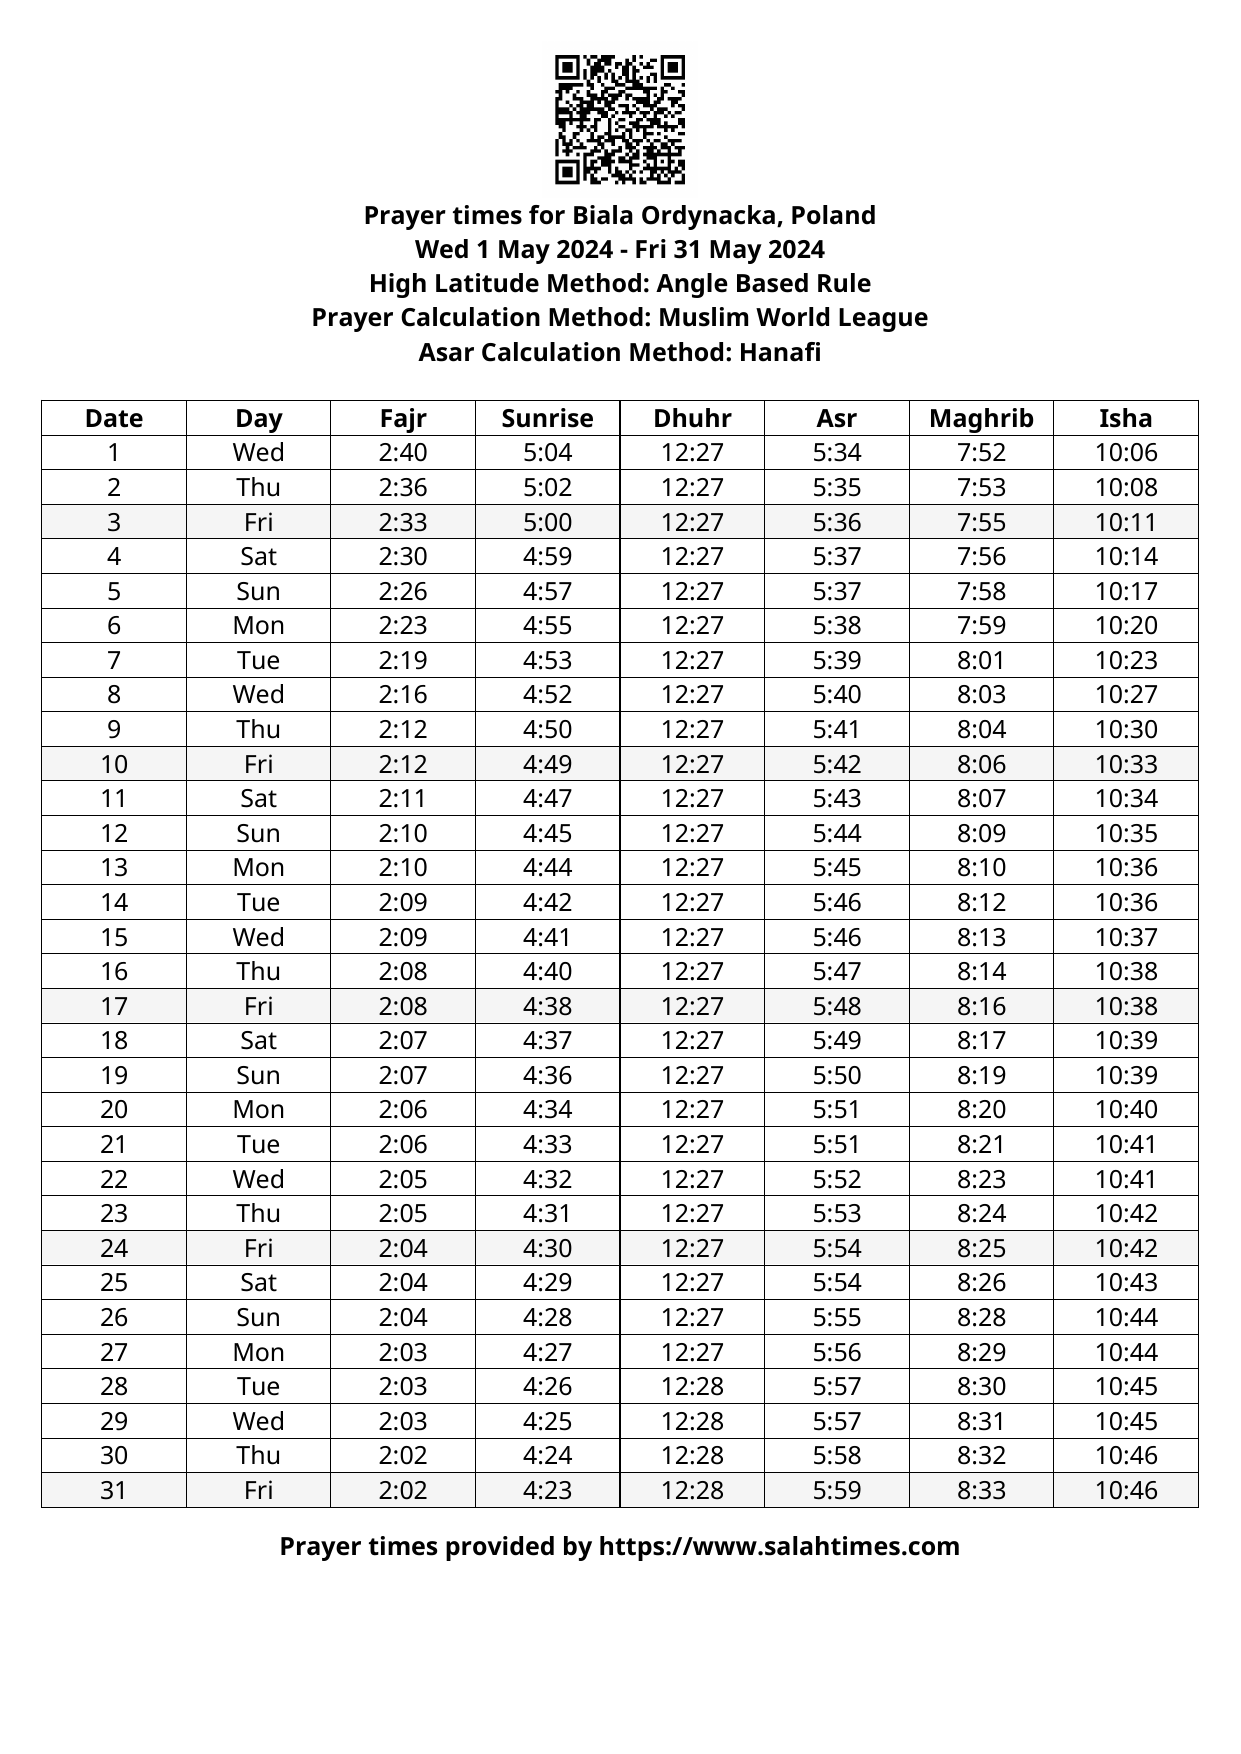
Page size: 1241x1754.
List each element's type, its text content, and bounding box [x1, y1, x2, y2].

table_cell 2:23 [331, 609, 475, 642]
table_header Asr [765, 401, 909, 434]
table_cell 10:17 [1054, 574, 1198, 607]
table_cell 5:36 [765, 505, 909, 538]
table_cell 8:20 [910, 1093, 1053, 1126]
table_cell 4:25 [476, 1404, 619, 1437]
table_cell 10:33 [1054, 747, 1198, 780]
text Wed 1 May 2024 - Fri 31 May 2024 [42, 232, 1198, 266]
table_cell Mon [187, 609, 330, 642]
table_cell 30 [42, 1439, 186, 1472]
table_cell 10:08 [1054, 470, 1198, 504]
table_cell 5:59 [765, 1473, 909, 1507]
table_cell 2:12 [331, 712, 475, 746]
table_cell 8:03 [910, 678, 1053, 711]
table_cell 5:44 [765, 816, 909, 849]
table_cell 5:53 [765, 1196, 909, 1230]
table_cell 2:30 [331, 539, 475, 573]
table_cell Tue [187, 643, 330, 677]
table_cell 1 [42, 436, 186, 469]
table_cell 11 [42, 781, 186, 815]
table_cell 5:54 [765, 1231, 909, 1264]
table_cell 2:40 [331, 436, 475, 469]
table_cell 10:40 [1054, 1093, 1198, 1126]
table_cell 12:27 [621, 574, 764, 607]
table_cell 8:12 [910, 885, 1053, 919]
table_cell 12:27 [621, 505, 764, 538]
table_cell 8:29 [910, 1335, 1053, 1368]
table_header Isha [1054, 401, 1198, 434]
table_cell Fri [187, 1473, 330, 1507]
table_cell 10:11 [1054, 505, 1198, 538]
table_cell Sat [187, 781, 330, 815]
table_cell 4:26 [476, 1369, 619, 1403]
table_cell Sat [187, 539, 330, 573]
table_cell 12:28 [621, 1404, 764, 1437]
table_cell 4:32 [476, 1162, 619, 1195]
table_cell 2:16 [331, 678, 475, 711]
table_cell 10:20 [1054, 609, 1198, 642]
table_cell 12:27 [621, 539, 764, 573]
table_cell 10:39 [1054, 1058, 1198, 1092]
table_cell 12:27 [621, 920, 764, 953]
table_cell 8:32 [910, 1439, 1053, 1472]
table_cell 14 [42, 885, 186, 919]
table_cell 25 [42, 1266, 186, 1299]
table_cell 2:09 [331, 885, 475, 919]
table_cell 28 [42, 1369, 186, 1403]
table_cell 10:44 [1054, 1300, 1198, 1334]
table_cell 2:11 [331, 781, 475, 815]
picture [542, 41, 699, 198]
table_cell 8:26 [910, 1266, 1053, 1299]
table_cell 8:21 [910, 1127, 1053, 1161]
table_cell 29 [42, 1404, 186, 1437]
table_cell 8:16 [910, 989, 1053, 1022]
table_cell 12:27 [621, 1231, 764, 1264]
table_cell Wed [187, 1162, 330, 1195]
table_cell Fri [187, 505, 330, 538]
table_cell 8:33 [910, 1473, 1053, 1507]
table_cell 5:39 [765, 643, 909, 677]
table_cell 12:27 [621, 1024, 764, 1057]
table_cell 5:48 [765, 989, 909, 1022]
table_cell 8:14 [910, 954, 1053, 988]
table_cell Thu [187, 1439, 330, 1472]
table_cell 2:10 [331, 851, 475, 884]
table_cell 8:30 [910, 1369, 1053, 1403]
table_header Date [42, 401, 186, 434]
table_cell Wed [187, 920, 330, 953]
table_cell 9 [42, 712, 186, 746]
table_cell 16 [42, 954, 186, 988]
table_cell 5:34 [765, 436, 909, 469]
table_cell 12:28 [621, 1369, 764, 1403]
table_cell 7 [42, 643, 186, 677]
table_cell 5:52 [765, 1162, 909, 1195]
text High Latitude Method: Angle Based Rule [42, 266, 1198, 300]
table_cell 12:27 [621, 1162, 764, 1195]
table_cell Thu [187, 712, 330, 746]
table_cell 4:34 [476, 1093, 619, 1126]
table_cell 10:36 [1054, 885, 1198, 919]
text Asar Calculation Method: Hanafi [42, 334, 1198, 368]
table_cell 10:42 [1054, 1196, 1198, 1230]
table_cell 12:27 [621, 954, 764, 988]
table_cell 7:55 [910, 505, 1053, 538]
table_cell 5:42 [765, 747, 909, 780]
table_cell Fri [187, 747, 330, 780]
table_cell Mon [187, 1093, 330, 1126]
table_cell 12:27 [621, 816, 764, 849]
table_cell 8:23 [910, 1162, 1053, 1195]
table_header Fajr [331, 401, 475, 434]
table_cell 2:12 [331, 747, 475, 780]
table_cell 5:46 [765, 920, 909, 953]
table_cell 10:27 [1054, 678, 1198, 711]
table_cell 10:45 [1054, 1369, 1198, 1403]
table_cell 2:33 [331, 505, 475, 538]
table_cell 10:30 [1054, 712, 1198, 746]
table_cell Sun [187, 574, 330, 607]
table_cell 5:37 [765, 539, 909, 573]
table_cell 6 [42, 609, 186, 642]
table_cell 7:52 [910, 436, 1053, 469]
table_cell 2:06 [331, 1127, 475, 1161]
table_cell Sat [187, 1024, 330, 1057]
table_cell 5:38 [765, 609, 909, 642]
table_cell 12:27 [621, 1058, 764, 1092]
table_cell 4:33 [476, 1127, 619, 1161]
table_cell 15 [42, 920, 186, 953]
table_cell 10:14 [1054, 539, 1198, 573]
table_cell 10:44 [1054, 1335, 1198, 1368]
table_cell 12:27 [621, 678, 764, 711]
table_cell Wed [187, 678, 330, 711]
table_cell 10:23 [1054, 643, 1198, 677]
table_cell 2:04 [331, 1300, 475, 1334]
table_cell 12:27 [621, 1266, 764, 1299]
table_cell 20 [42, 1093, 186, 1126]
table_cell Fri [187, 989, 330, 1022]
table_cell 19 [42, 1058, 186, 1092]
table_cell 5:51 [765, 1093, 909, 1126]
table_cell 10:42 [1054, 1231, 1198, 1264]
table_cell Thu [187, 470, 330, 504]
table_cell 8:01 [910, 643, 1053, 677]
table_cell 12:27 [621, 989, 764, 1022]
table_cell 10 [42, 747, 186, 780]
table_cell 5:47 [765, 954, 909, 988]
table_cell 5:54 [765, 1266, 909, 1299]
table_cell 4:55 [476, 609, 619, 642]
table_header Dhuhr [621, 401, 764, 434]
table_cell 4:50 [476, 712, 619, 746]
table_cell 12:28 [621, 1473, 764, 1507]
table_cell 4:53 [476, 643, 619, 677]
table_cell Tue [187, 1127, 330, 1161]
table_cell 4:24 [476, 1439, 619, 1472]
table_cell 2:07 [331, 1058, 475, 1092]
table_cell 12:27 [621, 1300, 764, 1334]
table_cell 31 [42, 1473, 186, 1507]
table_cell 4:38 [476, 989, 619, 1022]
table_cell 5:50 [765, 1058, 909, 1092]
table_cell 5:04 [476, 436, 619, 469]
table_cell 8:17 [910, 1024, 1053, 1057]
table_cell 4:30 [476, 1231, 619, 1264]
table_cell 2:19 [331, 643, 475, 677]
table_cell Wed [187, 436, 330, 469]
table_cell Sat [187, 1266, 330, 1299]
table_cell 10:34 [1054, 781, 1198, 815]
table_cell Mon [187, 851, 330, 884]
table_cell 2:03 [331, 1335, 475, 1368]
table_cell 8:10 [910, 851, 1053, 884]
table_cell 4:47 [476, 781, 619, 815]
table_cell 5:02 [476, 470, 619, 504]
table_cell 8:31 [910, 1404, 1053, 1437]
table_cell 12:27 [621, 1127, 764, 1161]
table_cell 8:09 [910, 816, 1053, 849]
table_cell 2:04 [331, 1231, 475, 1264]
table_cell 24 [42, 1231, 186, 1264]
table_cell 17 [42, 989, 186, 1022]
table_cell 12:27 [621, 712, 764, 746]
table_cell 12:27 [621, 470, 764, 504]
table_cell 18 [42, 1024, 186, 1057]
table_cell 10:36 [1054, 851, 1198, 884]
table_cell 2:08 [331, 989, 475, 1022]
table_cell Thu [187, 954, 330, 988]
table_cell Tue [187, 885, 330, 919]
table_cell 7:56 [910, 539, 1053, 573]
table_cell 5:45 [765, 851, 909, 884]
table_cell 2:03 [331, 1404, 475, 1437]
table_cell 12:27 [621, 609, 764, 642]
table_cell 8 [42, 678, 186, 711]
table_cell 2:08 [331, 954, 475, 988]
table_header Maghrib [910, 401, 1053, 434]
table_cell 10:35 [1054, 816, 1198, 849]
table_cell 12:27 [621, 851, 764, 884]
table_cell 2:09 [331, 920, 475, 953]
table_cell 10:46 [1054, 1473, 1198, 1507]
table_cell 3 [42, 505, 186, 538]
table_cell 12:27 [621, 1196, 764, 1230]
table_cell 12:27 [621, 1335, 764, 1368]
table_cell 4:57 [476, 574, 619, 607]
table_cell 27 [42, 1335, 186, 1368]
table_cell 2:04 [331, 1266, 475, 1299]
table_cell 12:27 [621, 1093, 764, 1126]
table_cell 4:59 [476, 539, 619, 573]
table_cell 8:25 [910, 1231, 1053, 1264]
table_cell 4:27 [476, 1335, 619, 1368]
table_cell 4:23 [476, 1473, 619, 1507]
table_cell 10:45 [1054, 1404, 1198, 1437]
table_cell 12:28 [621, 1439, 764, 1472]
table_cell 10:41 [1054, 1162, 1198, 1195]
table_cell 12:27 [621, 885, 764, 919]
table_cell 4:45 [476, 816, 619, 849]
table_cell 4:42 [476, 885, 619, 919]
table_cell 2:26 [331, 574, 475, 607]
table_cell 5:41 [765, 712, 909, 746]
table_cell 2 [42, 470, 186, 504]
table_cell Tue [187, 1369, 330, 1403]
table_cell Sun [187, 1300, 330, 1334]
table_cell 8:28 [910, 1300, 1053, 1334]
table_header Day [187, 401, 330, 434]
table_cell 2:05 [331, 1162, 475, 1195]
table_cell 7:53 [910, 470, 1053, 504]
table_cell 2:06 [331, 1093, 475, 1126]
table_cell 12 [42, 816, 186, 849]
table_cell 12:27 [621, 781, 764, 815]
table_header Sunrise [476, 401, 619, 434]
table_cell 5:35 [765, 470, 909, 504]
table_cell 5:00 [476, 505, 619, 538]
table_cell 10:46 [1054, 1439, 1198, 1472]
table_cell 10:37 [1054, 920, 1198, 953]
table_cell 4:36 [476, 1058, 619, 1092]
text Prayer Calculation Method: Muslim World League [42, 300, 1198, 334]
table_cell 8:24 [910, 1196, 1053, 1230]
table_cell 2:02 [331, 1439, 475, 1472]
table_cell 5 [42, 574, 186, 607]
table_cell 5:40 [765, 678, 909, 711]
table_cell 12:27 [621, 436, 764, 469]
table_cell Sun [187, 1058, 330, 1092]
table_cell Thu [187, 1196, 330, 1230]
table_cell Sun [187, 816, 330, 849]
table_cell 4:28 [476, 1300, 619, 1334]
table_cell 12:27 [621, 643, 764, 677]
text Prayer times provided by https://www.salahtimes.com [42, 1528, 1198, 1563]
table_cell 2:05 [331, 1196, 475, 1230]
table_cell 2:02 [331, 1473, 475, 1507]
table_cell 13 [42, 851, 186, 884]
text Prayer times for Biala Ordynacka, Poland [42, 198, 1198, 232]
table_cell 7:58 [910, 574, 1053, 607]
table_cell 4:41 [476, 920, 619, 953]
table_cell 26 [42, 1300, 186, 1334]
table_cell 2:10 [331, 816, 475, 849]
table_cell 4:31 [476, 1196, 619, 1230]
table_cell 8:19 [910, 1058, 1053, 1092]
table_cell 8:04 [910, 712, 1053, 746]
table_cell 8:06 [910, 747, 1053, 780]
table_cell 5:58 [765, 1439, 909, 1472]
table_cell 10:06 [1054, 436, 1198, 469]
table_cell 4:44 [476, 851, 619, 884]
table_cell 8:07 [910, 781, 1053, 815]
table_cell 2:07 [331, 1024, 475, 1057]
table_cell 4:40 [476, 954, 619, 988]
table_cell 10:38 [1054, 954, 1198, 988]
table_cell 10:43 [1054, 1266, 1198, 1299]
table_cell 4:49 [476, 747, 619, 780]
table_cell 2:03 [331, 1369, 475, 1403]
table_cell 22 [42, 1162, 186, 1195]
table_cell 5:56 [765, 1335, 909, 1368]
table_cell 21 [42, 1127, 186, 1161]
table_cell 4:29 [476, 1266, 619, 1299]
table_cell 5:57 [765, 1369, 909, 1403]
table_cell 5:55 [765, 1300, 909, 1334]
table_cell 5:37 [765, 574, 909, 607]
table_cell Fri [187, 1231, 330, 1264]
table_cell Wed [187, 1404, 330, 1437]
table_cell 10:41 [1054, 1127, 1198, 1161]
table_cell 10:38 [1054, 989, 1198, 1022]
table_cell 4 [42, 539, 186, 573]
table_cell Mon [187, 1335, 330, 1368]
table_cell 4:52 [476, 678, 619, 711]
table_cell 10:39 [1054, 1024, 1198, 1057]
table_cell 5:49 [765, 1024, 909, 1057]
table_cell 5:43 [765, 781, 909, 815]
table_cell 5:51 [765, 1127, 909, 1161]
table_cell 5:46 [765, 885, 909, 919]
table_cell 8:13 [910, 920, 1053, 953]
table_cell 4:37 [476, 1024, 619, 1057]
table_cell 2:36 [331, 470, 475, 504]
table_cell 5:57 [765, 1404, 909, 1437]
table_cell 12:27 [621, 747, 764, 780]
table_cell 23 [42, 1196, 186, 1230]
table_cell 7:59 [910, 609, 1053, 642]
